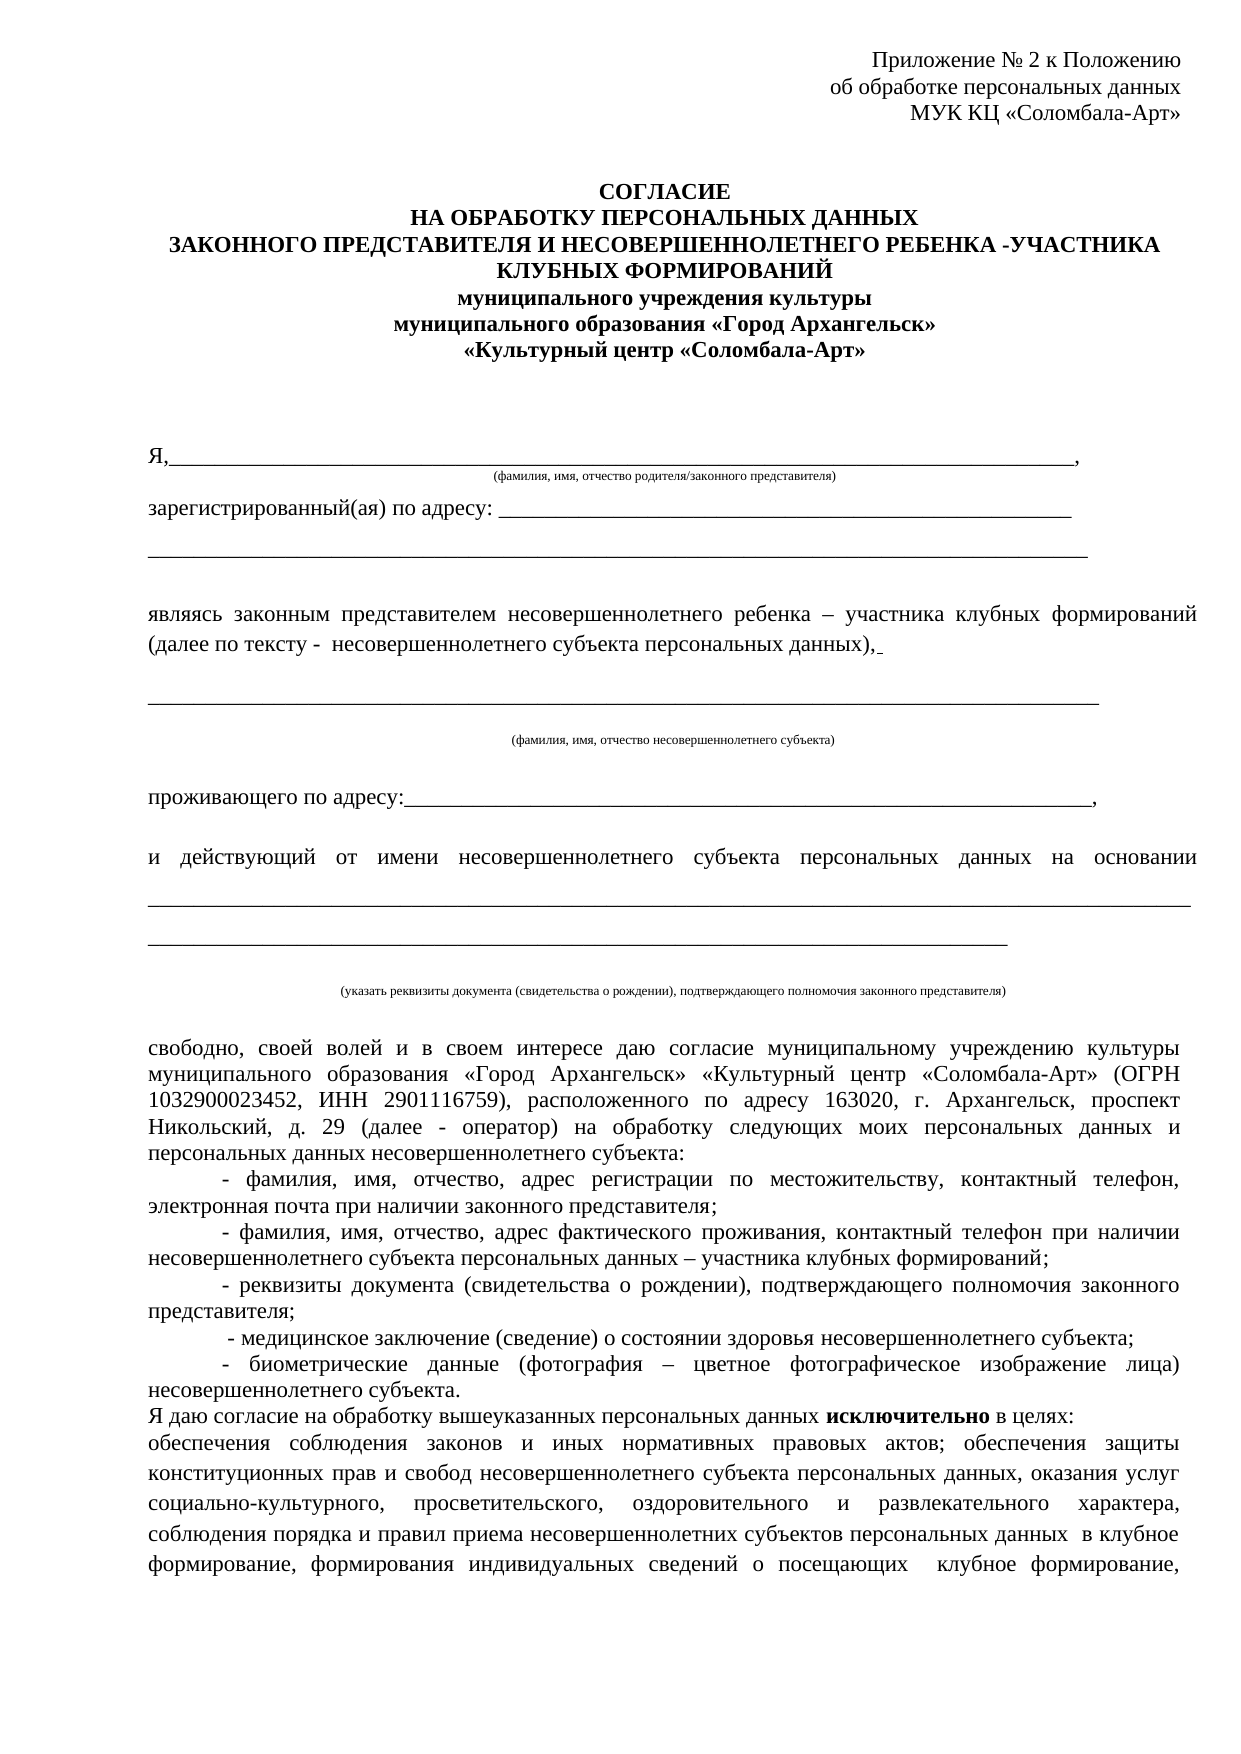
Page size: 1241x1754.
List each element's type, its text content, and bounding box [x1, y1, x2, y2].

text муниципального образования «Город Архангельск» [148, 310, 1181, 336]
text свободно, своей волей и в своем интересе даю согласие муниципальному учреждению культуры муниципального образования «Город Архангельск» «Культурный центр «Соломбала-Арт» (ОГРН 1032900023452, ИНН 2901116759), расположенного по адресу 163020, г. Архангельск, проспект Никольский, д. 29 (далее - оператор) на обработку следующих моих персональных данных и персональных данных несовершеннолетнего субъекта: [148, 1034, 1181, 1165]
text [148, 1429, 1181, 1576]
text НА ОБРАБОТКУ ПЕРСОНАЛЬНЫХ ДАННЫХ [148, 204, 1181, 231]
text Я,_______________________________________________________________________________, [148, 442, 1181, 468]
text проживающего по адресу:____________________________________________________________, [148, 783, 1198, 809]
text (фамилия, имя, отчество родителя/законного представителя) [148, 468, 1181, 494]
text ___________________________________________________________________________________ [148, 681, 1198, 707]
text «Культурный центр «Соломбала-Арт» [148, 336, 1181, 363]
text - медицинское заключение (сведение) о состоянии здоровья несовершеннолетнего субъекта; [148, 1323, 1181, 1350]
text - фамилия, имя, отчество, адрес регистрации по местожительству, контактный телефон, электронная почта при наличии законного представителя; [148, 1165, 1181, 1218]
text - реквизиты документа (свидетельства о рождении), подтверждающего полномочия законного представителя; [148, 1271, 1181, 1323]
text - фамилия, имя, отчество, адрес фактического проживания, контактный телефон при наличии несовершеннолетнего субъекта персональных данных – участника клубных формирований; [148, 1218, 1181, 1271]
text (указать реквизиты документа (свидетельства о рождении), подтверждающего полномочия законного представителя) [148, 983, 1198, 1009]
text ЗАКОННОГО ПРЕДСТАВИТЕЛЯ И НЕСОВЕРШЕННОЛЕТНЕГО РЕБЕНКА -УЧАСТНИКА КЛУБНЫХ ФОРМИРОВАНИЙ [148, 231, 1181, 283]
text являясь законным представителем несовершеннолетнего ребенка – участника клубных формирований (далее по тексту - несовершеннолетнего субъекта персональных данных), [148, 600, 1198, 656]
text (фамилия, имя, отчество несовершеннолетнего субъекта) [148, 732, 1198, 758]
text СОГЛАСИЕ [148, 178, 1181, 204]
text Я даю согласие на обработку вышеуказанных персональных данных исключительно в целях: [148, 1403, 1181, 1429]
text __________________________________________________________________________________ [148, 534, 1181, 560]
text муниципального учреждения культуры [148, 283, 1181, 310]
text и действующий от имени несовершеннолетнего субъекта персональных данных на основании ______________________________________________________________________________________________________________________________________________________________________ [148, 843, 1198, 949]
text Приложение № 2 к Положению [148, 46, 1181, 73]
text об обработке персональных данных [148, 73, 1181, 99]
text МУК КЦ «Соломбала-Арт» [148, 99, 1181, 125]
text зарегистрированный(ая) по адресу: __________________________________________________ [148, 494, 1181, 521]
text - биометрические данные (фотография – цветное фотографическое изображение лица) несовершеннолетнего субъекта. [148, 1350, 1181, 1403]
